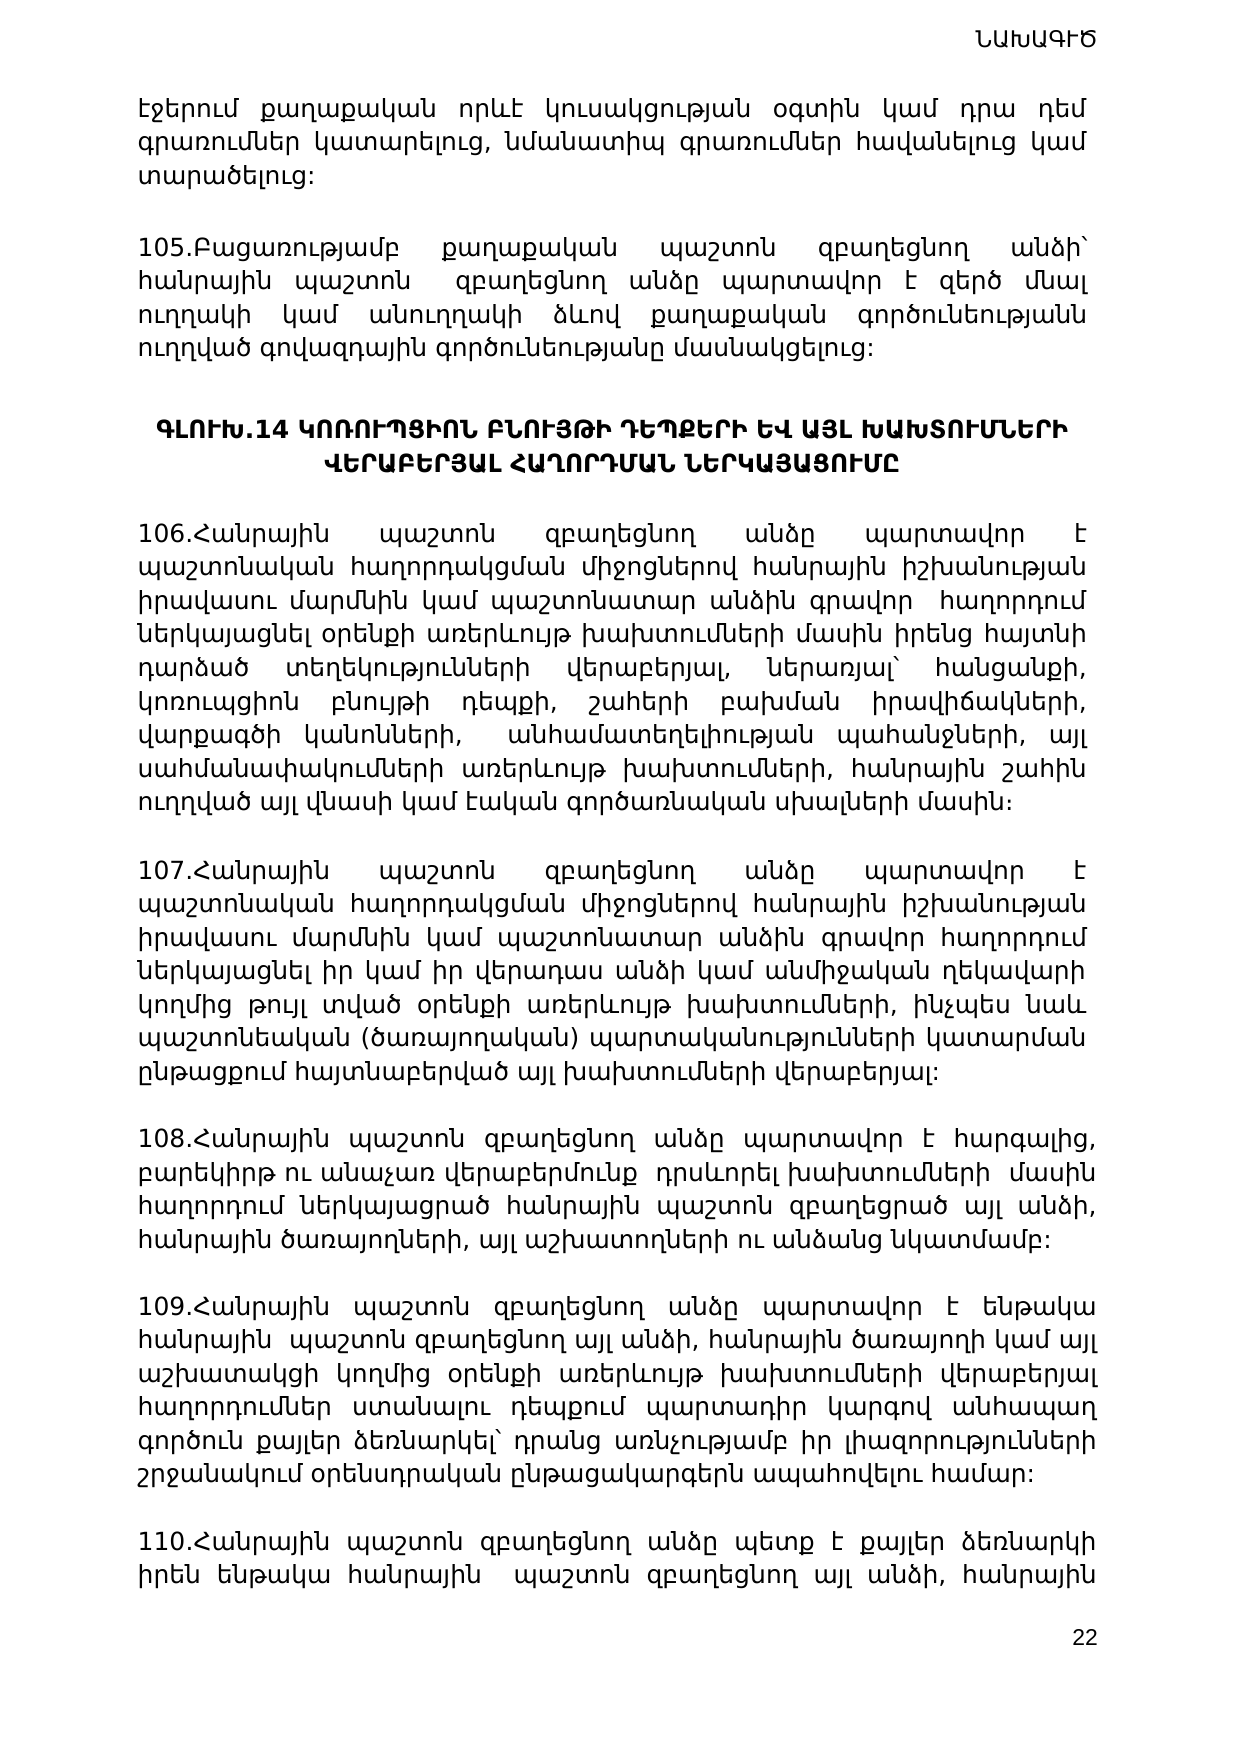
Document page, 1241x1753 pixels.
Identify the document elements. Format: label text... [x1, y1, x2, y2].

text 106.Հանրային պաշտոն զբաղեցնող անձը պարտավոր է պաշտոնական հաղորդակցման միջոցներով հանրային իշխանության իրավասու մարմնին կամ պաշտոնատար անձին գրավոր հաղորդում ներկայացնել օրենքի առերևույթ խախտումների մասին իրենց հայտնի դարձած տեղեկությունների վերաբերյալ, ներառյալ՝ հանցանքի, կոռուպցիոն բնույթի դեպքի, շահերի բախման իրավիճակների, վարքագծի կանոնների, անհամատեղելիության պահանջների, այլ սահմանափակումների առերևույթ խախտումների, հանրային շահին ուղղված այլ վնասի կամ էական գործառնական սխալների մասին։ [137, 519, 1087, 817]
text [137, 94, 1087, 190]
text 107.Հանրային պաշտոն զբաղեցնող անձը պարտավոր է պաշտոնական հաղորդակցման միջոցներով հանրային իշխանության իրավասու մարմնին կամ պաշտոնատար անձին գրավոր հաղորդում ներկայացնել իր կամ իր վերադաս անձի կամ անմիջական ղեկավարի կողմից թույլ տված օրենքի առերևույթ խախտումների, ինչպես նաև պաշտոնեական (ծառայողական) պարտականությունների կատարման ընթացքում հայտնաբերված այլ խախտումների վերաբերյալ: [137, 856, 1087, 1086]
text ԳԼՈՒԽ.14 ԿՈՌՈՒՊՑԻՈՆ ԲՆՈՒՅԹԻ ԴԵՊՔԵՐԻ ԵՎ ԱՅԼ ԽԱԽՏՈՒՄՆԵՐԻ ՎԵՐԱԲԵՐՅԱԼ ՀԱՂՈՐԴՄԱՆ ՆԵՐԿԱՅԱՑՈՒՄԸ [137, 416, 1087, 478]
text 108.Հանրային պաշտոն զբաղեցնող անձը պարտավոր է հարգալից, բարեկիրթ ու անաչառ վերաբերմունք դրսևորել խախտումների մասին հաղորդում ներկայացրած հանրային պաշտոն զբաղեցրած այլ անձի, հանրային ծառայողների, այլ աշխատողների ու անձանց նկատմամբ: [137, 1124, 1097, 1254]
text 105.Բացառությամբ քաղաքական պաշտոն զբաղեցնող անձի՝ հանրային պաշտոն զբաղեցնող անձը պարտավոր է զերծ մնալ ուղղակի կամ անուղղակի ձևով քաղաքական գործունեությանն ուղղված գովազդային գործունեությանը մասնակցելուց: [137, 233, 1088, 362]
text 109.Հանրային պաշտոն զբաղեցնող անձը պարտավոր է ենթակա հանրային պաշտոն զբաղեցնող այլ անձի, հանրային ծառայողի կամ այլ աշխատակցի կողմից օրենքի առերևույթ խախտումների վերաբերյալ հաղորդումներ ստանալու դեպքում պարտադիր կարգով անհապաղ գործուն քայլեր ձեռնարկել՝ դրանց առնչությամբ իր լիազորությունների շրջանակում օրենսդրական ընթացակարգերն ապահովելու համար: [137, 1292, 1097, 1489]
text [137, 1527, 1097, 1589]
